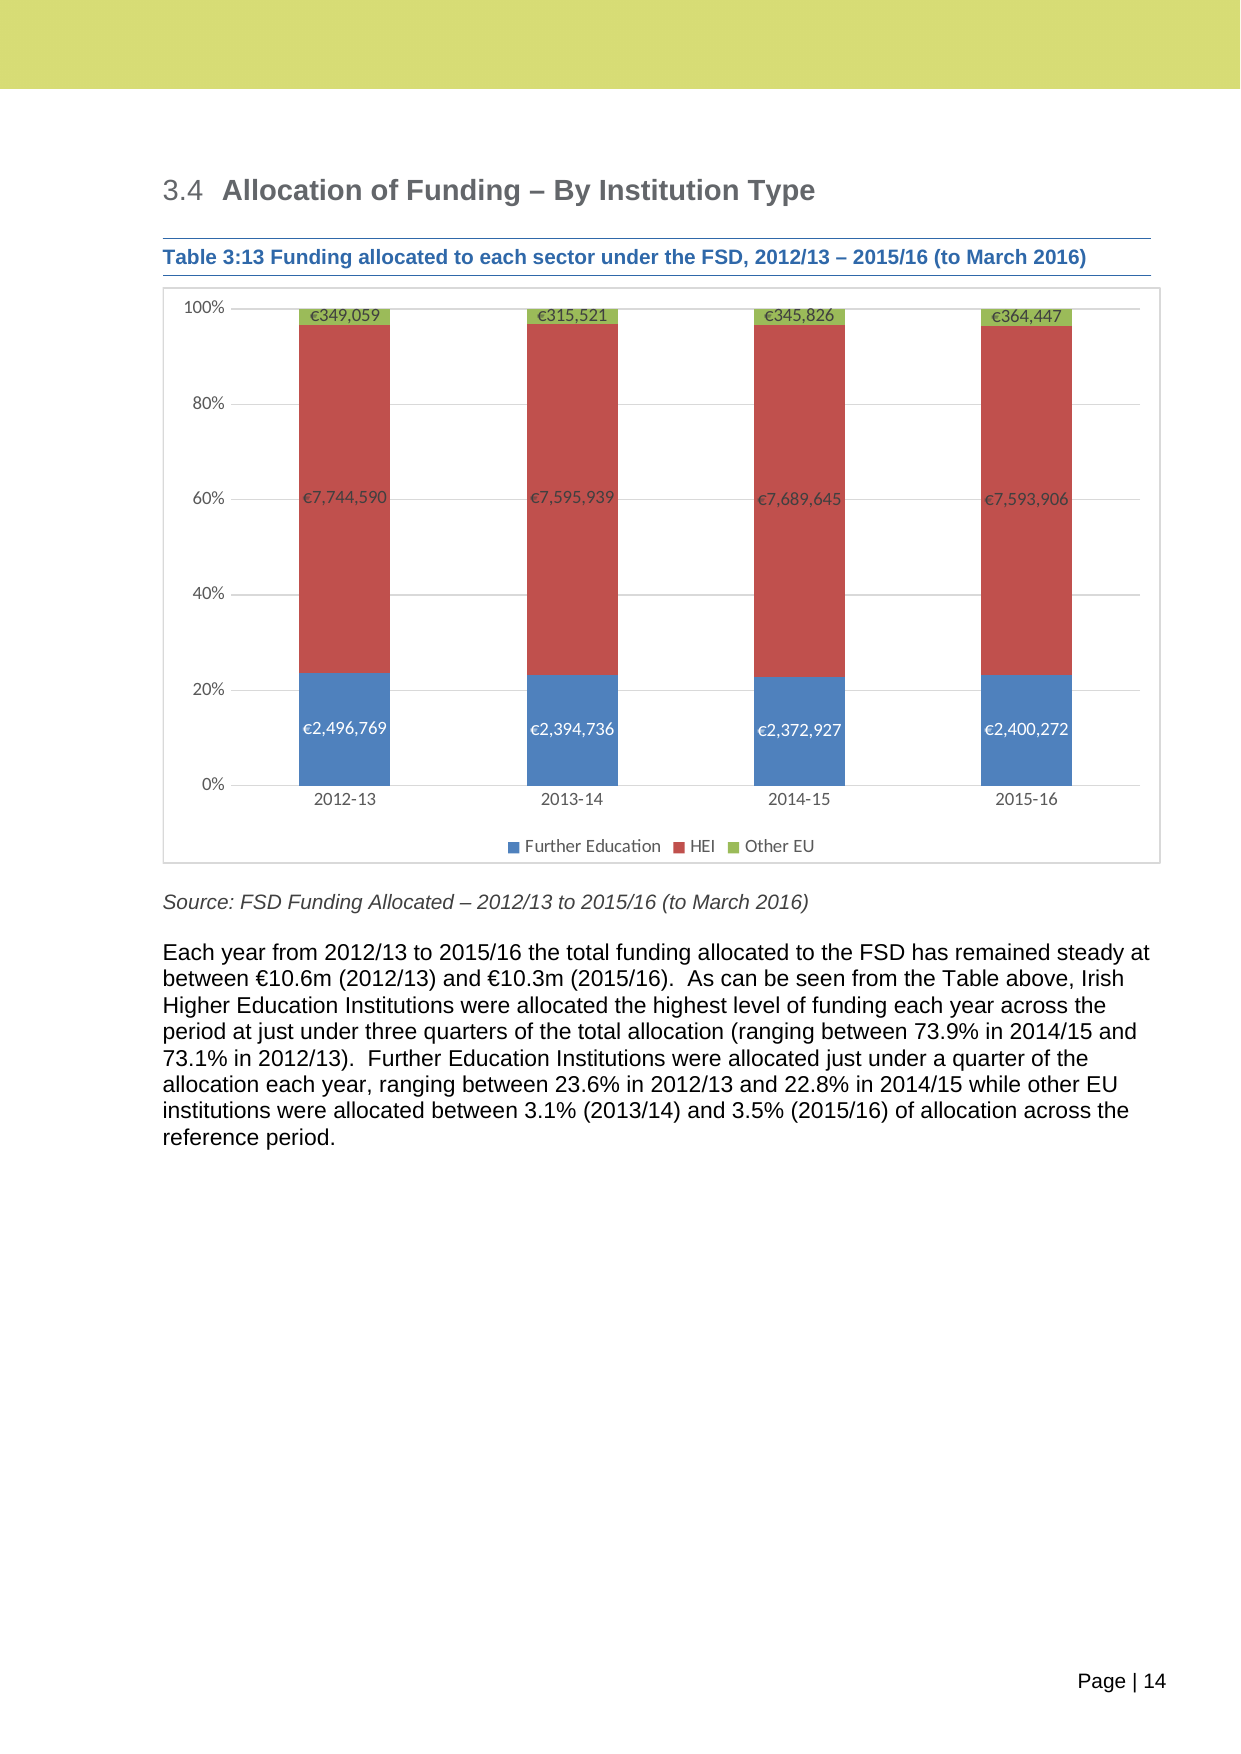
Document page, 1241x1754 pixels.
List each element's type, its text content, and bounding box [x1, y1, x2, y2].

text Each year from 2012/13 to 2015/16 the total funding allocated to the FSD has remained steady at between €10.6m (2012/13) and €10.3m (2015/16). As can be seen from the Table above, Irish Higher Education Institutions were allocated the highest level of funding each year across the period at just under three quarters of the total allocation (ranging between 73.9% in 2014/15 and 73.1% in 2012/13). Further Education Institutions were allocated just under a quarter of the allocation each year, ranging between 23.6% in 2012/13 and 22.8% in 2014/15 while other EU institutions were allocated between 3.1% (2013/14) and 3.5% (2015/16) of allocation across the reference period. [162, 939, 1166, 1150]
picture [0, 0, 1241, 89]
subtitle Allocation of Funding – By Institution Type [162, 173, 1166, 206]
text Source: FSD Funding Allocated – 2012/13 to 2015/16 (to March 2016) [162, 889, 1076, 914]
